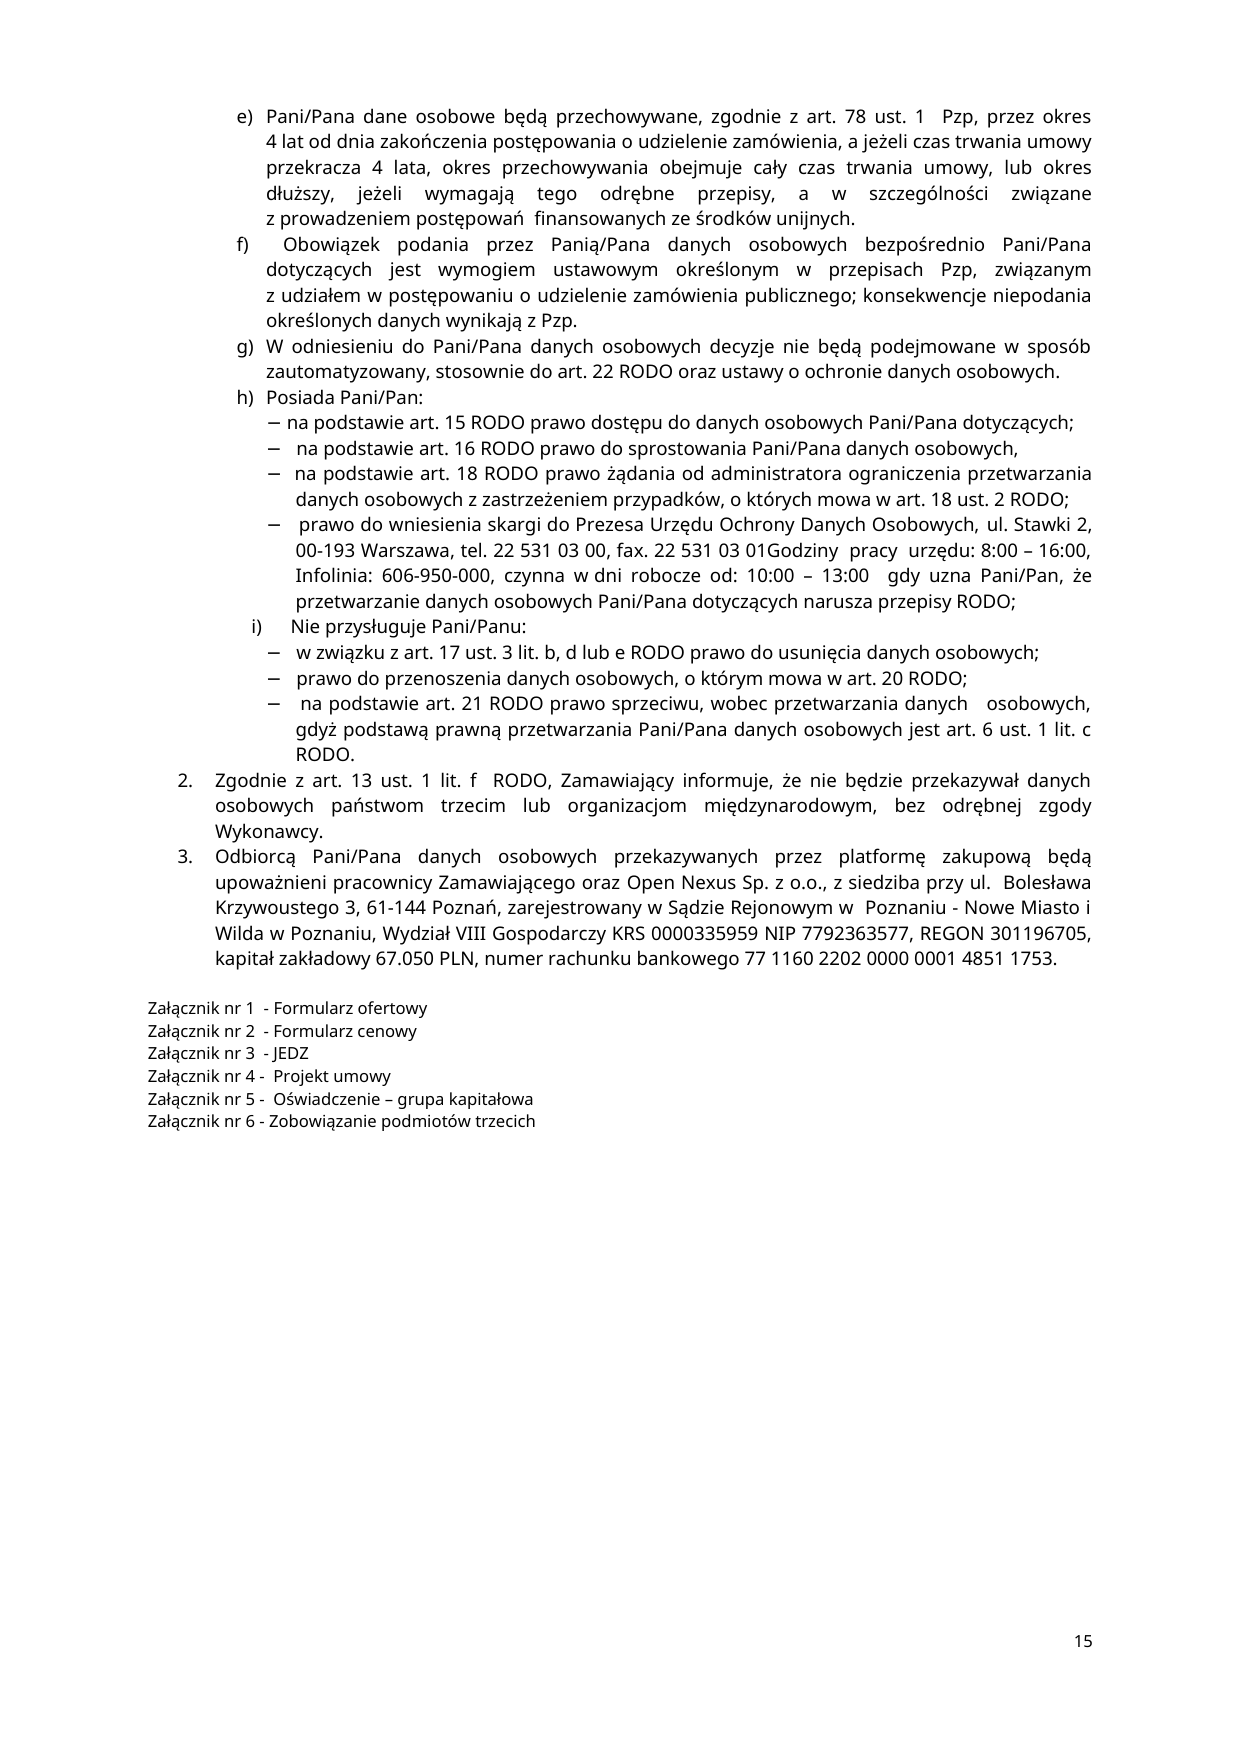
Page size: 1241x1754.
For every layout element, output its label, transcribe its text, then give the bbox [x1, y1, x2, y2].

list Nie przysługuje Pani/Panu: [251, 614, 1092, 639]
text − na podstawie art. 21 RODO prawo sprzeciwu, wobec przetwarzania danych osobowych, gdyż podstawą prawną przetwarzania Pani/Pana danych osobowych jest art. 6 ust. 1 lit. c RODO. [266, 690, 1092, 767]
text Załącznik nr 3 - JEDZ [148, 1042, 1092, 1065]
text Załącznik nr 2 - Formularz cenowy [148, 1019, 1092, 1042]
list Obowiązek podania przez Panią/Pana danych osobowych bezpośrednio Pani/Pana dotyczących jest wymogiem ustawowym określonym w przepisach Pzp, związanym z udziałem w postępowaniu o udzielenie zamówienia publicznego; konsekwencje niepodania określonych danych wynikają z Pzp. [236, 231, 1092, 333]
text − na podstawie art. 16 RODO prawo do sprostowania Pani/Pana danych osobowych, [251, 435, 1092, 461]
text − prawo do wniesienia skargi do Prezesa Urzędu Ochrony Danych Osobowych, ul. Stawki 2, 00-193 Warszawa, tel. 22 531 03 00, fax. 22 531 03 01Godziny pracy urzędu: 8:00 – 16:00, Infolinia: 606-950-000, czynna w dni robocze od: 10:00 – 13:00 gdy uzna Pani/Pan, że przetwarzanie danych osobowych Pani/Pana dotyczących narusza przepisy RODO; [266, 512, 1092, 614]
list Pani/Pana dane osobowe będą przechowywane, zgodnie z art. 78 ust. 1 Pzp, przez okres 4 lat od dnia zakończenia postępowania o udzielenie zamówienia, a jeżeli czas trwania umowy przekracza 4 lata, okres przechowywania obejmuje cały czas trwania umowy, lub okres dłuższy, jeżeli wymagają tego odrębne przepisy, a w szczególności związane z prowadzeniem postępowań finansowanych ze środków unijnych. [236, 103, 1092, 231]
text − na podstawie art. 18 RODO prawo żądania od administratora ograniczenia przetwarzania danych osobowych z zastrzeżeniem przypadków, o których mowa w art. 18 ust. 2 RODO; [266, 461, 1092, 512]
text Załącznik nr 5 - Oświadczenie – grupa kapitałowa [148, 1087, 1092, 1110]
list Posiada Pani/Pan: [222, 384, 1092, 409]
list W odniesieniu do Pani/Pana danych osobowych decyzje nie będą podejmowane w sposób zautomatyzowany, stosownie do art. 22 RODO oraz ustawy o ochronie danych osobowych. [236, 333, 1092, 384]
text Załącznik nr 4 - Projekt umowy [148, 1065, 1092, 1087]
text Załącznik nr 6 - Zobowiązanie podmiotów trzecich [148, 1110, 1092, 1133]
text − na podstawie art. 15 RODO prawo dostępu do danych osobowych Pani/Pana dotyczących; [266, 409, 1092, 435]
text Załącznik nr 1 - Formularz ofertowy [148, 997, 1092, 1019]
list Odbiorcą Pani/Pana danych osobowych przekazywanych przez platformę zakupową będą upoważnieni pracownicy Zamawiającego oraz Open Nexus Sp. z o.o., z siedziba przy ul. Bolesława Krzywoustego 3, 61-144 Poznań, zarejestrowany w Sądzie Rejonowym w Poznaniu - Nowe Miasto i Wilda w Poznaniu, Wydział VIII Gospodarczy KRS 0000335959 NIP 7792363577, REGON 301196705, kapitał zakładowy 67.050 PLN, numer rachunku bankowego 77 1160 2202 0000 0001 4851 1753. [177, 843, 1092, 971]
text − prawo do przenoszenia danych osobowych, o którym mowa w art. 20 RODO; [266, 665, 1092, 690]
text − w związku z art. 17 ust. 3 lit. b, d lub e RODO prawo do usunięcia danych osobowych; [266, 639, 1092, 665]
list Zgodnie z art. 13 ust. 1 lit. f RODO, Zamawiający informuje, że nie będzie przekazywał danych osobowych państwom trzecim lub organizacjom międzynarodowym, bez odrębnej zgody Wykonawcy. [177, 767, 1092, 843]
